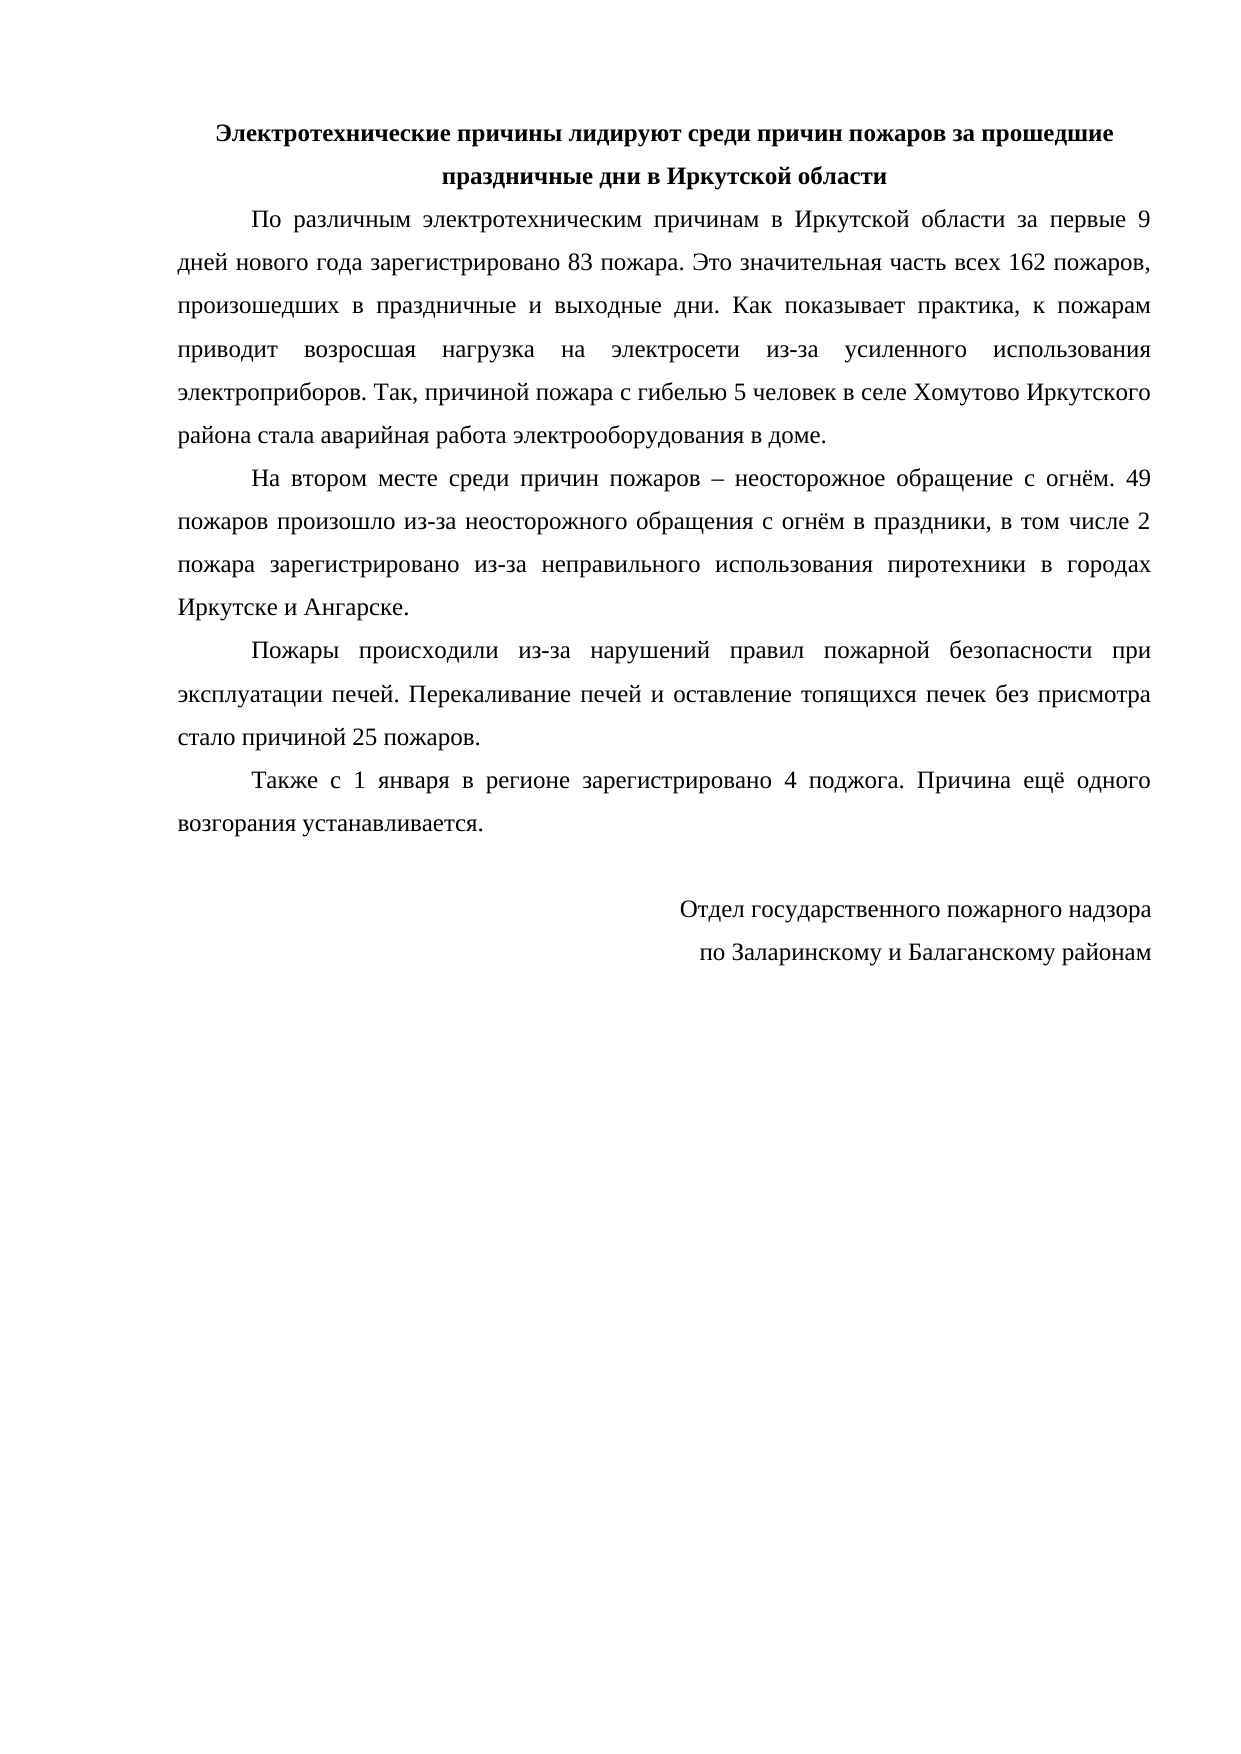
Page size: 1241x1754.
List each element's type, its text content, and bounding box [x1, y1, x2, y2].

text Также с 1 января в регионе зарегистрировано 4 поджога. Причина ещё одного возгорания устанавливается. [177, 765, 1152, 837]
text На втором месте среди причин пожаров – неосторожное обращение с огнём. 49 пожаров произошло из-за неосторожного обращения с огнём в праздники, в том числе 2 пожара зарегистрировано из-за неправильного использования пиротехники в городах Иркутске и Ангарске. [177, 463, 1152, 621]
text Отдел государственного пожарного надзора [177, 894, 1152, 923]
text Пожары происходили из-за нарушений правил пожарной безопасности при эксплуатации печей. Перекаливание печей и оставление топящихся печек без присмотра стало причиной 25 пожаров. [177, 636, 1152, 751]
text По различным электротехническим причинам в Иркутской области за первые 9 дней нового года зарегистрировано 83 пожара. Это значительная часть всех 162 пожаров, произошедших в праздничные и выходные дни. Как показывает практика, к пожарам приводит возросшая нагрузка на электросети из-за усиленного использования электроприборов. Так, причиной пожара с гибелью 5 человек в селе Хомутово Иркутского района стала аварийная работа электрооборудования в доме. [177, 204, 1152, 449]
text по Заларинскому и Балаганскому районам [177, 937, 1152, 966]
text Электротехнические причины лидируют среди причин пожаров за прошедшие праздничные дни в Иркутской области [177, 118, 1152, 190]
